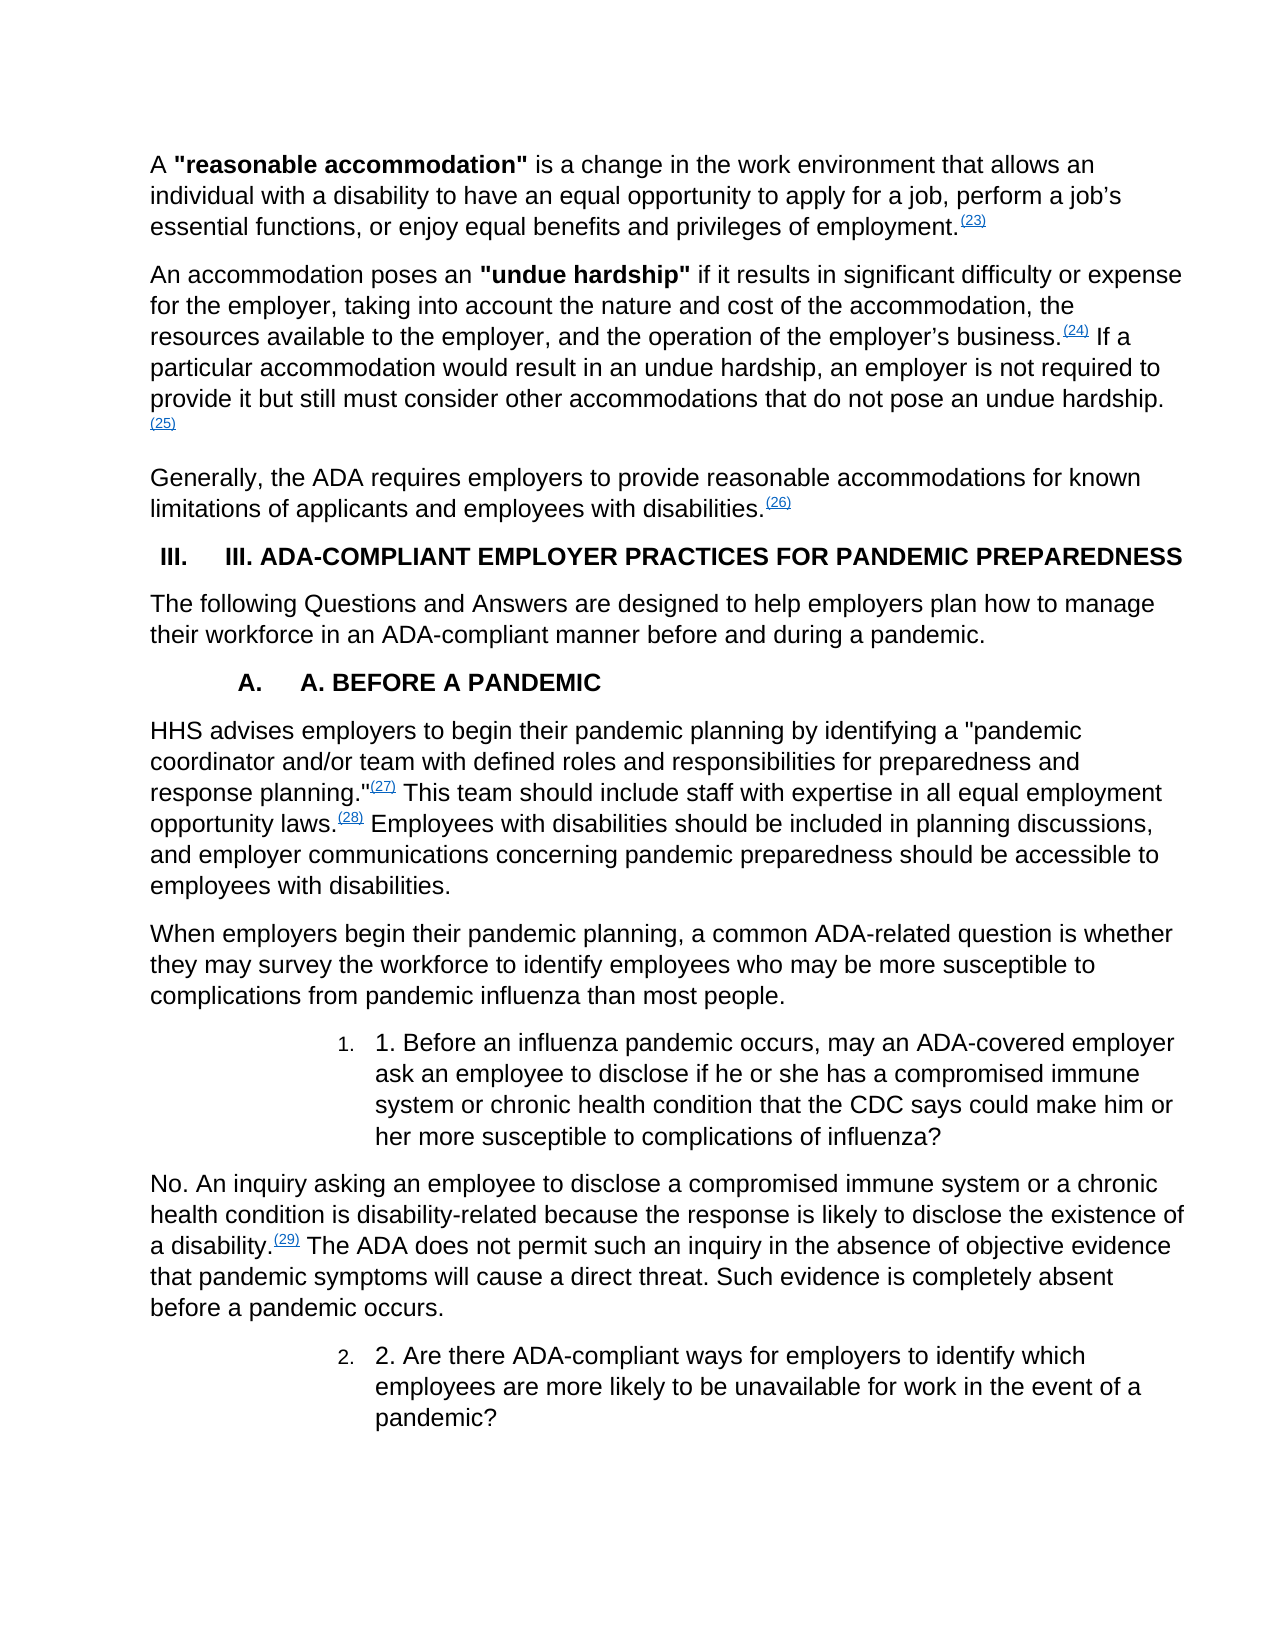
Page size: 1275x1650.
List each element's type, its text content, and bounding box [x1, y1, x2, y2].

text No. An inquiry asking an employee to disclose a compromised immune system or a chronic health condition is disability-related because the response is likely to disclose the existence of a disability.(29) The ADA does not permit such an inquiry in the absence of objective evidence that pandemic symptoms will cause a direct threat. Such evidence is completely absent before a pandemic occurs. [150, 1169, 1191, 1322]
text An accommodation poses an "undue hardship" if it results in significant difficulty or expense for the employer, taking into account the nature and cost of the accommodation, the resources available to the employer, and the operation of the employer’s business.(24) If a particular accommodation would result in an undue hardship, an employer is not required to provide it but still must consider other accommodations that do not pose an undue hardship.(25) [150, 260, 1191, 444]
list 2. Are there ADA-compliant ways for employers to identify which employees are more likely to be unavailable for work in the event of a pandemic? [337, 1341, 1191, 1432]
text A "reasonable accommodation" is a change in the work environment that allows an individual with a disability to have an equal opportunity to apply for a job, perform a job’s essential functions, or enjoy equal benefits and privileges of employment.(23) [150, 150, 1191, 241]
text Generally, the ADA requires employers to provide reasonable accommodations for known limitations of applicants and employees with disabilities.(26) [150, 463, 1191, 522]
list A. BEFORE A PANDEMIC [262, 668, 1191, 697]
list 1. Before an influenza pandemic occurs, may an ADA-covered employer ask an employee to disclose if he or she has a compromised immune system or chronic health condition that the CDC says could make him or her more susceptible to complications of influenza? [337, 1028, 1191, 1150]
text HHS advises employers to begin their pandemic planning by identifying a "pandemic coordinator and/or team with defined roles and responsibilities for preparedness and response planning."(27) This team should include staff with expertise in all equal employment opportunity laws.(28) Employees with disabilities should be included in planning discussions, and employer communications concerning pandemic preparedness should be accessible to employees with disabilities. [150, 716, 1191, 899]
text When employers begin their pandemic planning, a common ADA-related question is whether they may survey the workforce to identify employees who may be more susceptible to complications from pandemic influenza than most people. [150, 918, 1191, 1009]
list III. ADA-COMPLIANT EMPLOYER PRACTICES FOR PANDEMIC PREPAREDNESS [187, 541, 1191, 570]
text The following Questions and Answers are designed to help employers plan how to manage their workforce in an ADA-compliant manner before and during a pandemic. [150, 589, 1191, 649]
